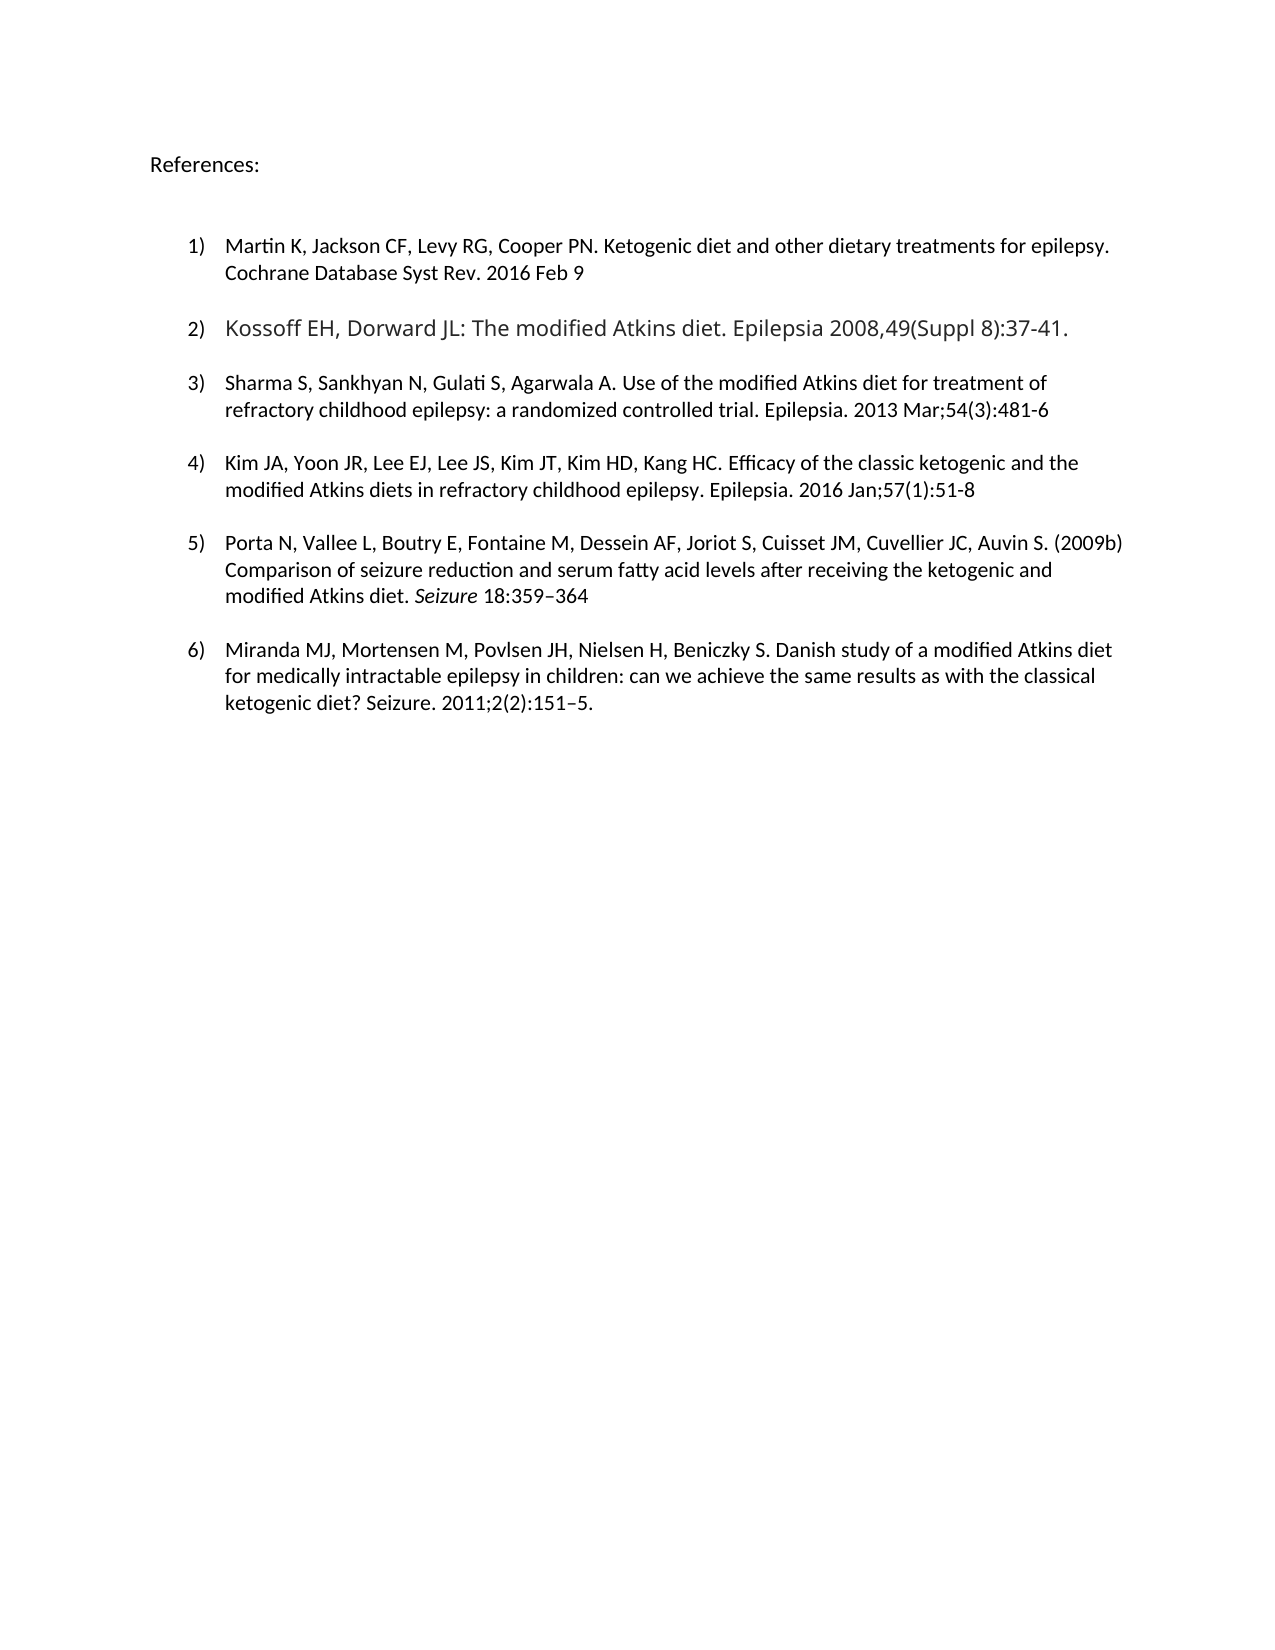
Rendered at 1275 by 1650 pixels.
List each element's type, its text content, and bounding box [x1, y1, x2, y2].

list Kim JA, Yoon JR, Lee EJ, Lee JS, Kim JT, Kim HD, Kang HC. Efficacy of the classic ketogenic and the modified Atkins diets in refractory childhood epilepsy. Epilepsia. 2016 Jan;57(1):51-8 [187, 449, 1125, 502]
list Kossoff EH, Dorward JL: The modified Atkins diet. Epilepsia 2008,49(Suppl 8):37-41. [187, 313, 1125, 342]
text References: [150, 150, 1125, 178]
list Porta N, Vallee L, Boutry E, Fontaine M, Dessein AF, Joriot S, Cuisset JM, Cuvellier JC, Auvin S. (2009b) Comparison of seizure reduction and serum fatty acid levels after receiving the ketogenic and modified Atkins diet. Seizure 18:359–364 [187, 529, 1125, 609]
list Miranda MJ, Mortensen M, Povlsen JH, Nielsen H, Beniczky S. Danish study of a modified Atkins diet for medically intractable epilepsy in children: can we achieve the same results as with the classical ketogenic diet? Seizure. 2011;2(2):151–5. [187, 636, 1125, 716]
list Sharma S, Sankhyan N, Gulati S, Agarwala A. Use of the modified Atkins diet for treatment of refractory childhood epilepsy: a randomized controlled trial. Epilepsia. 2013 Mar;54(3):481-6 [187, 369, 1125, 422]
list Martin K, Jackson CF, Levy RG, Cooper PN. Ketogenic diet and other dietary treatments for epilepsy. Cochrane Database Syst Rev. 2016 Feb 9 [187, 233, 1125, 286]
